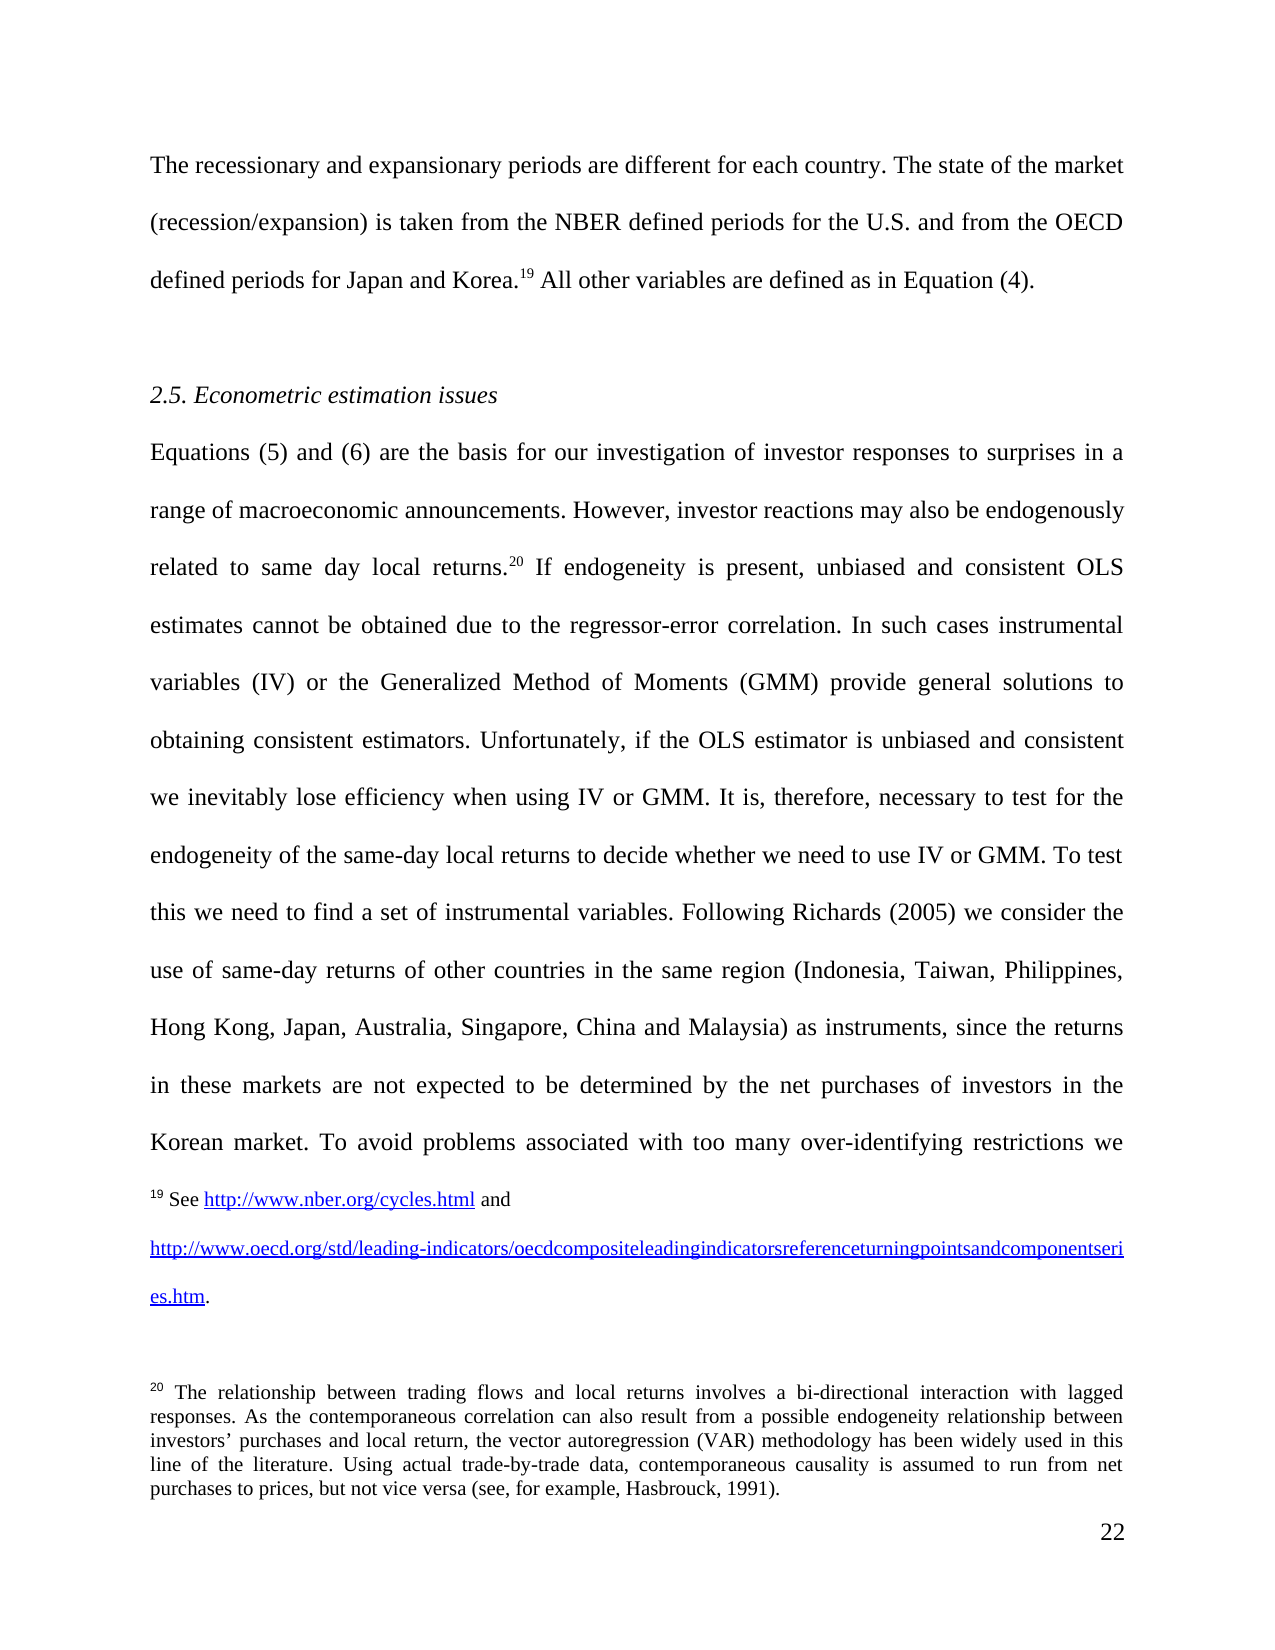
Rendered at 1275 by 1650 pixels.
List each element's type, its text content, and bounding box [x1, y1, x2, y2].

text 2.5. Econometric estimation issues [150, 380, 1125, 409]
text The recessionary and expansionary periods are different for each country. The state of the market (recession/expansion) is taken from the NBER defined periods for the U.S. and from the OECD defined periods for Japan and Korea. All other variables are defined as in Equation (4). [150, 150, 1125, 294]
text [150, 437, 1125, 1156]
